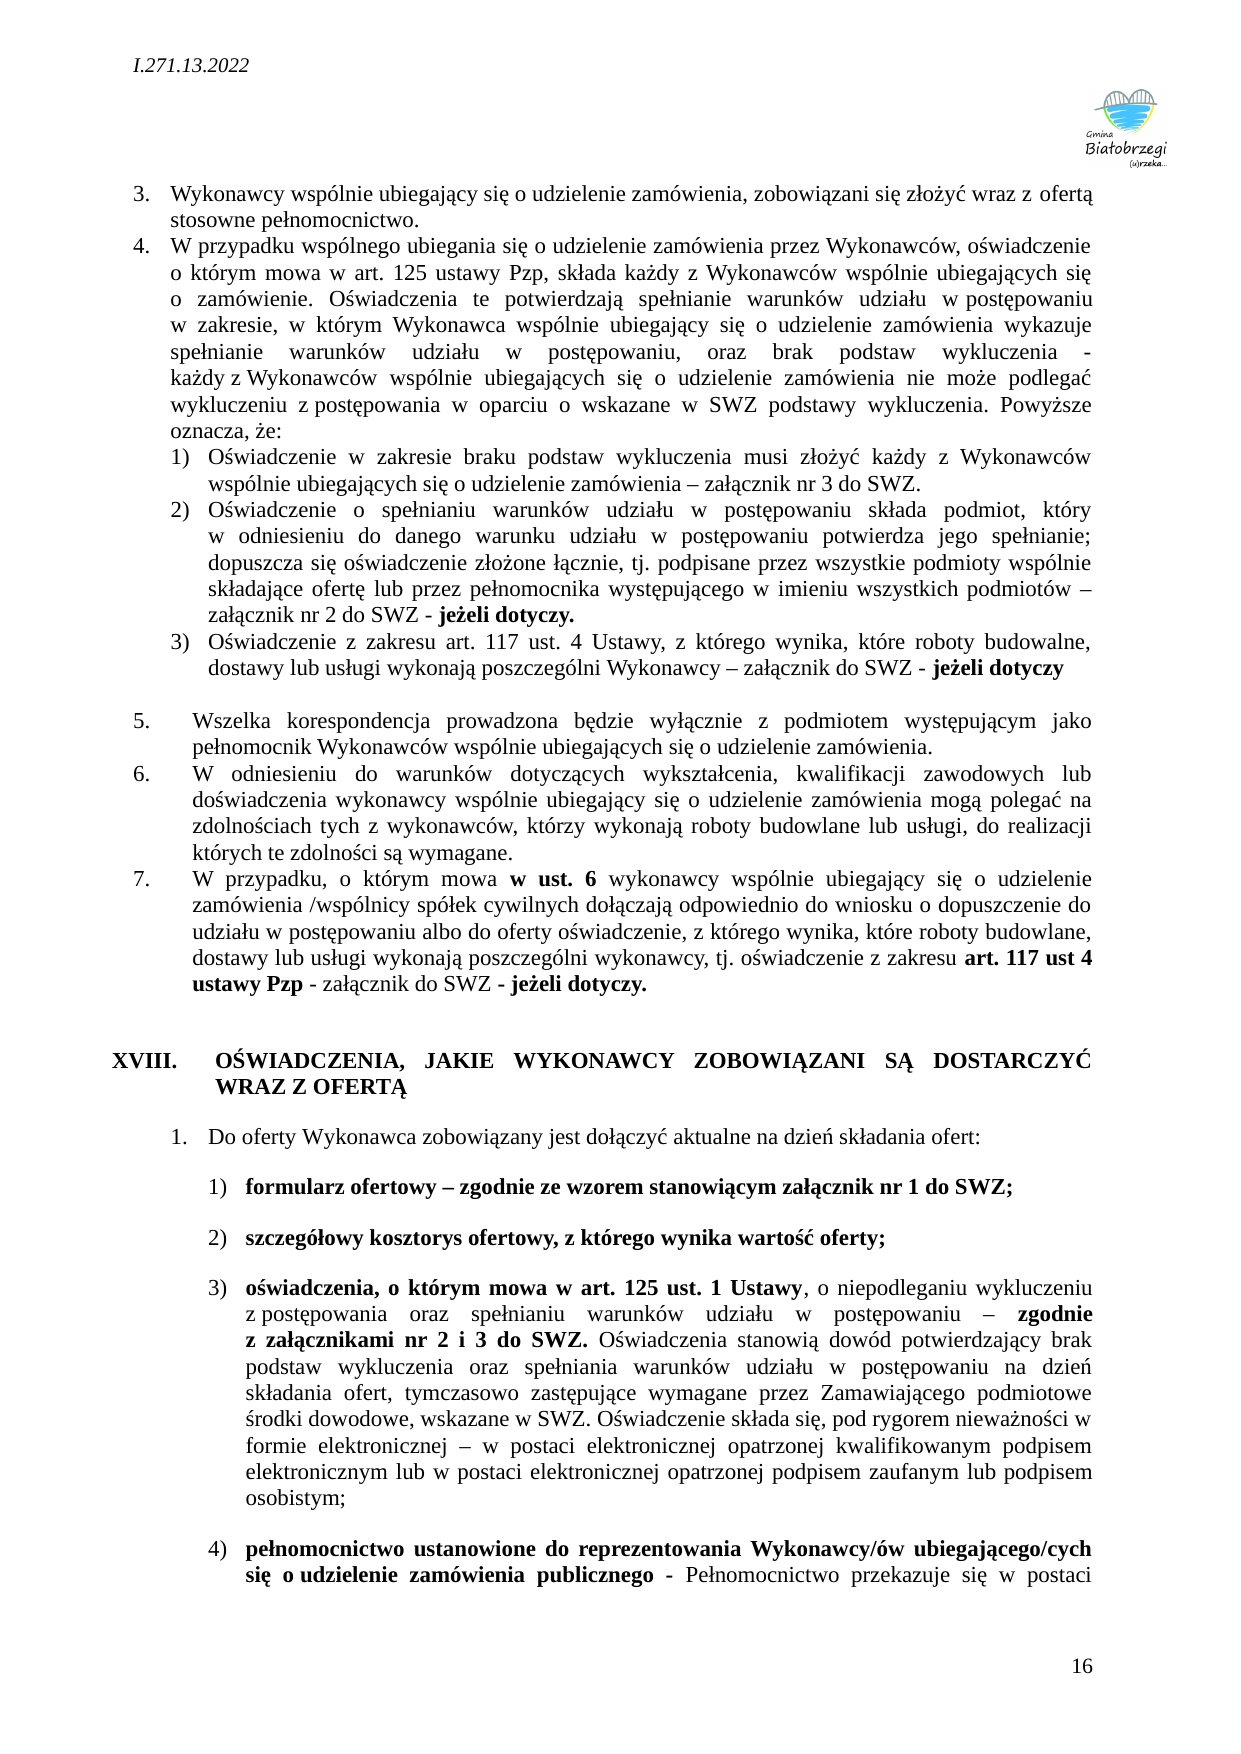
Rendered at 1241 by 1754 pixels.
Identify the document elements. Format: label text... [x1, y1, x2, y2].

list Oświadczenie o spełnianiu warunków udziału w postępowaniu składa podmiot, który w odniesieniu do danego warunku udziału w postępowaniu potwierdza jego spełnianie; dopuszcza się oświadczenie złożone łącznie, tj. podpisane przez wszystkie podmioty wspólnie składające ofertę lub przez pełnomocnika występującego w imieniu wszystkich podmiotów – załącznik nr 2 do SWZ - jeżeli dotyczy. [170, 496, 1093, 628]
list formularz ofertowy – zgodnie ze wzorem stanowiącym załącznik nr 1 do SWZ; [208, 1173, 1093, 1200]
list szczegółowy kosztorys ofertowy, z którego wynika wartość oferty; [208, 1223, 1093, 1250]
list Oświadczenie z zakresu art. 117 ust. 4 Ustawy, z którego wynika, które roboty budowalne, dostawy lub usługi wykonają poszczególni Wykonawcy – załącznik do SWZ - jeżeli dotyczy [170, 628, 1093, 681]
list Wykonawcy wspólnie ubiegający się o udzielenie zamówienia, zobowiązani się złożyć wraz z ofertą stosowne pełnomocnictwo. [133, 180, 1093, 232]
list W przypadku, o którym mowa w ust. 6 wykonawcy wspólnie ubiegający się o udzielenie zamówienia /wspólnicy spółek cywilnych dołączają odpowiednio do wniosku o dopuszczenie do udziału w postępowaniu albo do oferty oświadczenie, z którego wynika, które roboty budowlane, dostawy lub usługi wykonają poszczególni wykonawcy, tj. oświadczenie z zakresu art. 117 ust 4 ustawy Pzp - załącznik do SWZ - jeżeli dotyczy. [133, 865, 1093, 997]
list Wszelka korespondencja prowadzona będzie wyłącznie z podmiotem występującym jako pełnomocnik Wykonawców wspólnie ubiegających się o udzielenie zamówienia. [133, 707, 1093, 759]
picture [1086, 89, 1167, 168]
list Oświadczenie w zakresie braku podstaw wykluczenia musi złożyć każdy z Wykonawców wspólnie ubiegających się o udzielenie zamówienia – załącznik nr 3 do SWZ. [170, 443, 1093, 496]
list oświadczenia, o którym mowa w art. 125 ust. 1 Ustawy, o niepodleganiu wykluczeniu z postępowania oraz spełnianiu warunków udziału w postępowaniu – zgodnie z załącznikami nr 2 i 3 do SWZ. Oświadczenia stanowią dowód potwierdzający brak podstaw wykluczenia oraz spełniania warunków udziału w postępowaniu na dzień składania ofert, tymczasowo zastępujące wymagane przez Zamawiającego podmiotowe środki dowodowe, wskazane w SWZ. Oświadczenie składa się, pod rygorem nieważności w formie elektronicznej – w postaci elektronicznej opatrzonej kwalifikowanym podpisem elektronicznym lub w postaci elektronicznej opatrzonej podpisem zaufanym lub podpisem osobistym; [208, 1274, 1093, 1511]
list OŚWIADCZENIA, JAKIE WYKONAWCY ZOBOWIĄZANI SĄ DOSTARCZYĆ WRAZ Z OFERTĄ [177, 1047, 1093, 1099]
list W odniesieniu do warunków dotyczących wykształcenia, kwalifikacji zawodowych lub doświadczenia wykonawcy wspólnie ubiegający się o udzielenie zamówienia mogą polegać na zdolnościach tych z wykonawców, którzy wykonają roboty budowlane lub usługi, do realizacji których te zdolności są wymagane. [133, 759, 1093, 865]
list W przypadku wspólnego ubiegania się o udzielenie zamówienia przez Wykonawców, oświadczenie o którym mowa w art. 125 ustawy Pzp, składa każdy z Wykonawców wspólnie ubiegających się o zamówienie. Oświadczenia te potwierdzają spełnianie warunków udziału w postępowaniu w zakresie, w którym Wykonawca wspólnie ubiegający się o udzielenie zamówienia wykazuje spełnianie warunków udziału w postępowaniu, oraz brak podstaw wykluczenia - każdy z Wykonawców wspólnie ubiegających się o udzielenie zamówienia nie może podlegać wykluczeniu z postępowania w oparciu o wskazane w SWZ podstawy wykluczenia. Powyższe oznacza, że: [133, 232, 1093, 443]
list Do oferty Wykonawca zobowiązany jest dołączyć aktualne na dzień składania ofert: [170, 1123, 1093, 1150]
